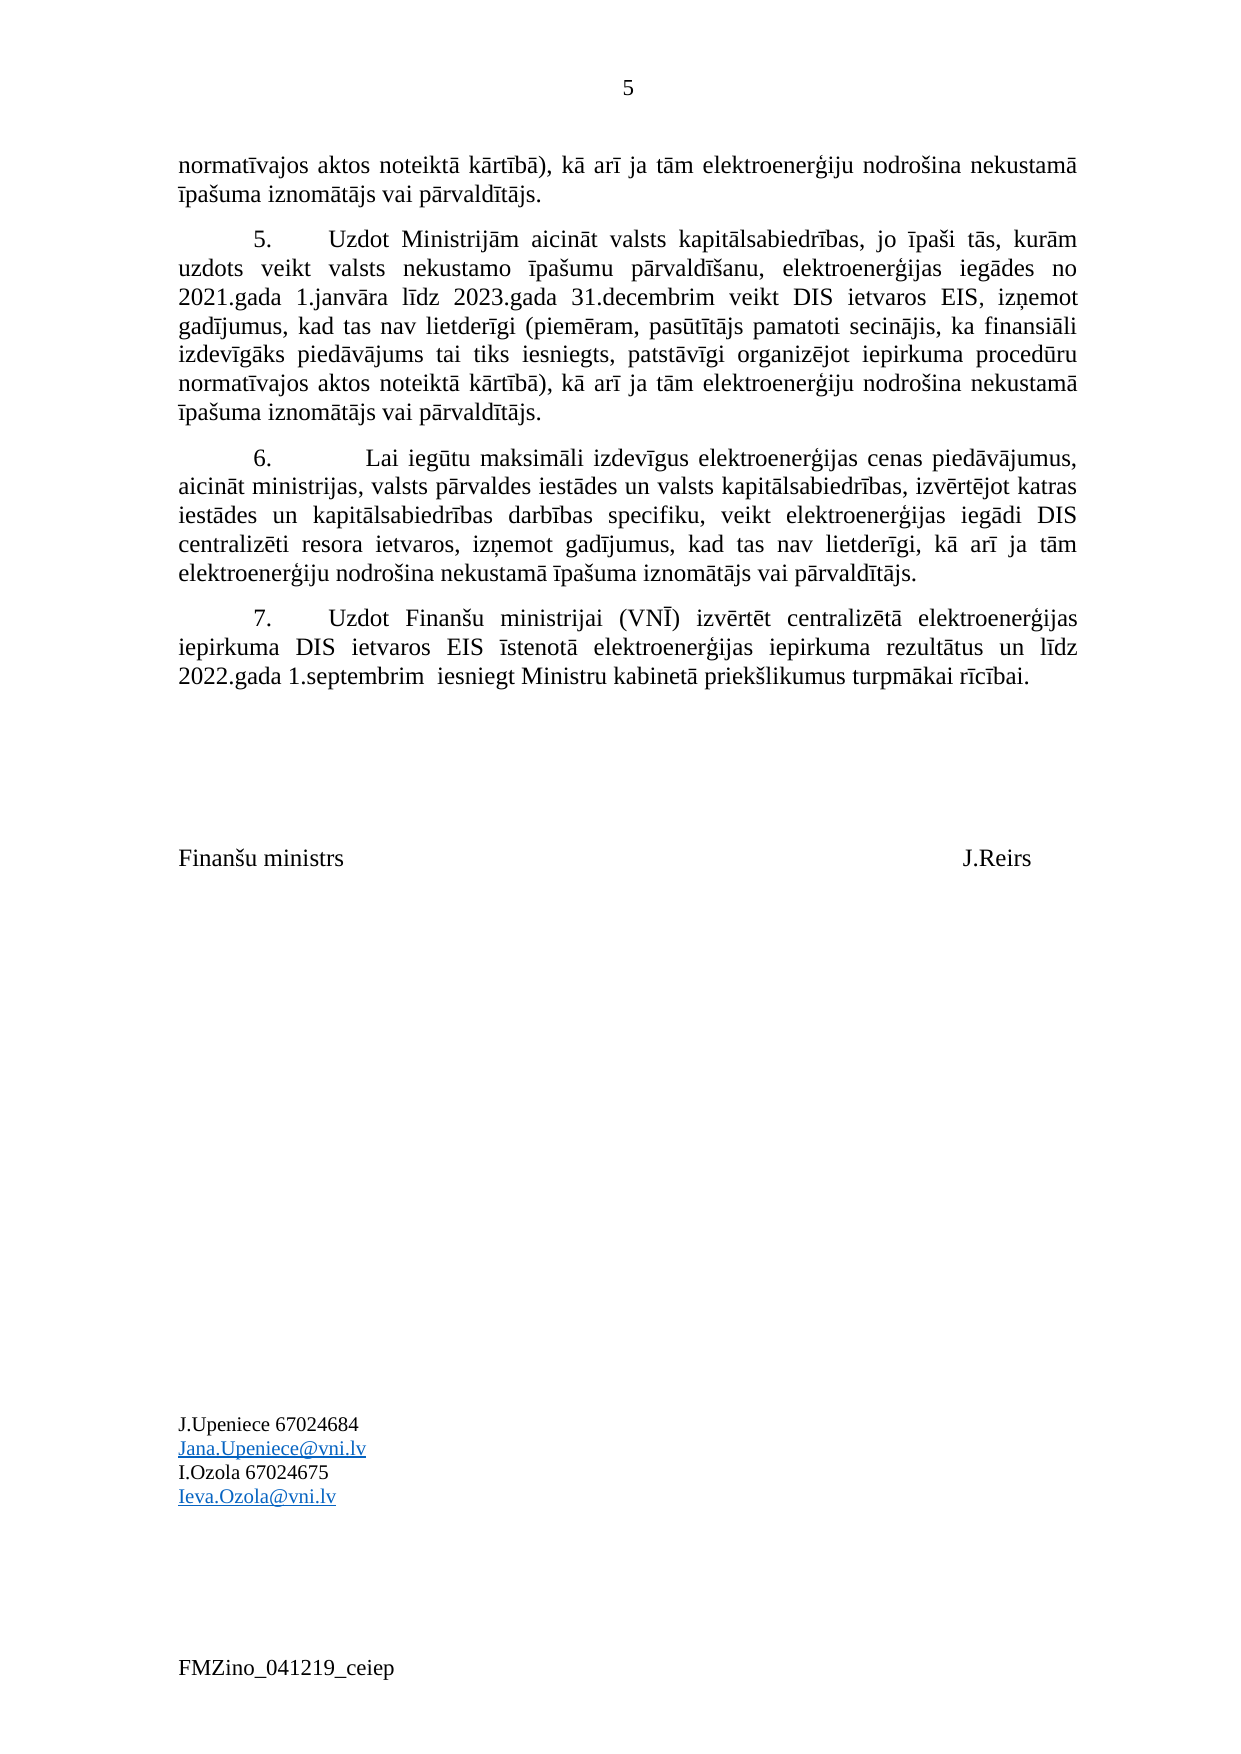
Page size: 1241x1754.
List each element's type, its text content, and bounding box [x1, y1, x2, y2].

text 6. Lai iegūtu maksimāli izdevīgus elektroenerģijas cenas piedāvājumus, aicināt ministrijas, valsts pārvaldes iestādes un valsts kapitālsabiedrības, izvērtējot katras iestādes un kapitālsabiedrības darbības specifiku, veikt elektroenerģijas iegādi DIS centralizēti resora ietvaros, izņemot gadījumus, kad tas nav lietderīgi, kā arī ja tām elektroenerģiju nodrošina nekustamā īpašuma iznomātājs vai pārvaldītājs. [178, 443, 1078, 587]
text Jana.Upeniece@vni.lv [178, 1436, 1078, 1460]
text Finanšu ministrs J.Reirs [178, 843, 1078, 871]
text Ieva.Ozola@vni.lv [178, 1484, 1078, 1508]
text I.Ozola 67024675 [178, 1460, 1078, 1484]
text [178, 150, 1078, 207]
text J.Upeniece 67024684 [178, 1412, 1078, 1436]
text 5. Uzdot Ministrijām aicināt valsts kapitālsabiedrības, jo īpaši tās, kurām uzdots veikt valsts nekustamo īpašumu pārvaldīšanu, elektroenerģijas iegādes no 2021.gada 1.janvāra līdz 2023.gada 31.decembrim veikt DIS ietvaros EIS, izņemot gadījumus, kad tas nav lietderīgi (piemēram, pasūtītājs pamatoti secinājis, ka finansiāli izdevīgāks piedāvājums tai tiks iesniegts, patstāvīgi organizējot iepirkuma procedūru normatīvajos aktos noteiktā kārtībā), kā arī ja tām elektroenerģiju nodrošina nekustamā īpašuma iznomātājs vai pārvaldītājs. [178, 224, 1078, 426]
text 7. Uzdot Finanšu ministrijai (VNĪ) izvērtēt centralizētā elektroenerģijas iepirkuma DIS ietvaros EIS īstenotā elektroenerģijas iepirkuma rezultātus un līdz 2022.gada 1.septembrim iesniegt Ministru kabinetā priekšlikumus turpmākai rīcībai. [178, 603, 1078, 690]
